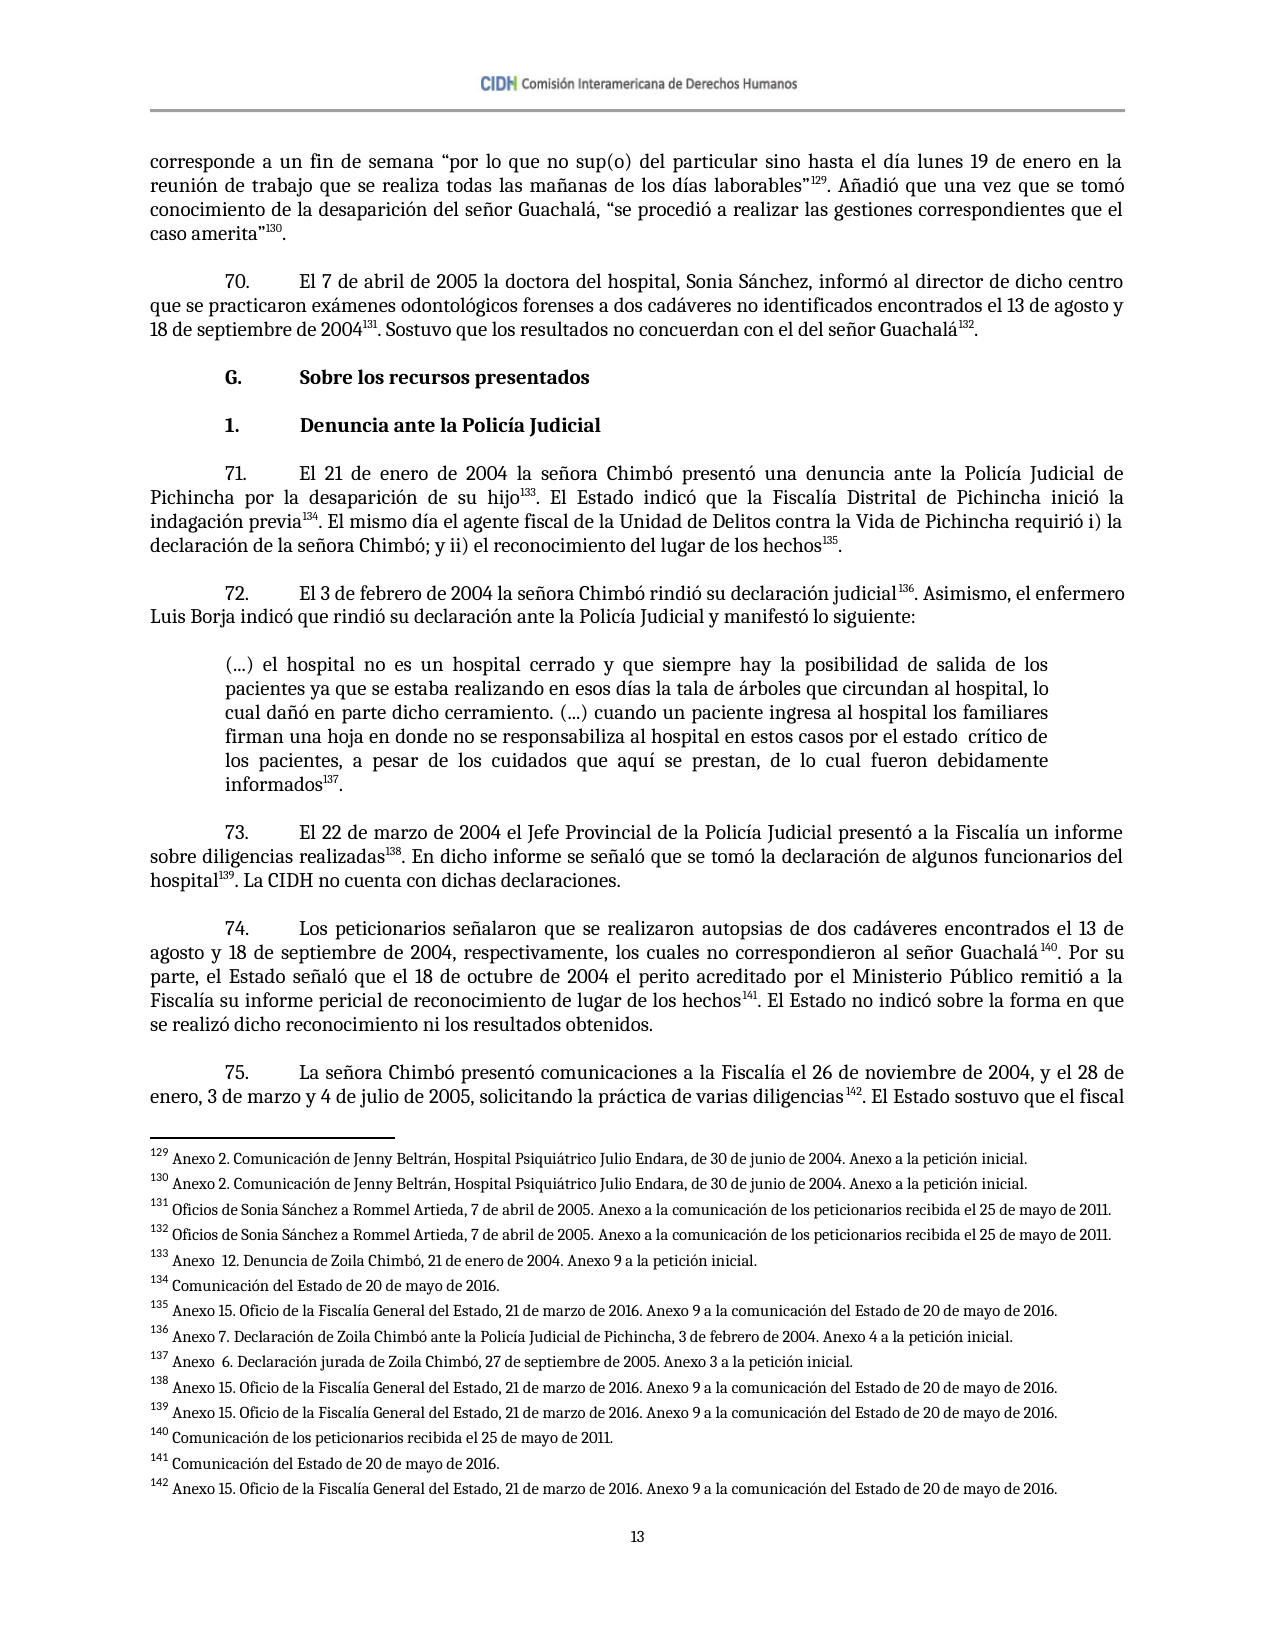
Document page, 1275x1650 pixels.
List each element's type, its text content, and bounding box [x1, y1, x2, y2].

text (...) el hospital no es un hospital cerrado y que siempre hay la posibilidad de salida de los pacientes ya que se estaba realizando en esos días la tala de árboles que circundan al hospital, lo cual dañó en parte dicho cerramiento. (...) cuando un paciente ingresa al hospital los familiares firman una hoja en donde no se responsabiliza al hospital en estos casos por el estado crítico de los pacientes, a pesar de los cuidados que aquí se prestan, de lo cual fueron debidamente informados. [225, 653, 1050, 797]
picture [475, 75, 800, 93]
subtitle Sobre los recursos presentados [225, 366, 1125, 389]
list El 30 de junio de 2004 Jenny Beltrán, trabajadora social del Hospital Psiquiátrico Julio Endara, respondió a la comunicación del DINATED. La señora Beltrán sostuvo que el 17 y 18 de enero de 2004 corresponde a un fin de semana “por lo que no sup(o) del particular sino hasta el día lunes 19 de enero en la reunión de trabajo que se realiza todas las mañanas de los días laborables”. Añadió que una vez que se tomó conocimiento de la desaparición del señor Guachalá, “se procedió a realizar las gestiones correspondientes que el caso amerita”. [150, 150, 1125, 246]
list La señora Chimbó presentó comunicaciones a la Fiscalía el 26 de noviembre de 2004, y el 28 de enero, 3 de marzo y 4 de julio de 2005, solicitando la práctica de varias diligencias. El Estado sostuvo que el fiscal a cargo de la investigación le informó a la señora Chimbó que varias de las diligencias solicitadas ya habían sido practicadas y que respecto de las otras, “se realizarían en el momento que se considere oportuno”. [150, 1060, 1125, 1108]
list Los peticionarios señalaron que se realizaron autopsias de dos cadáveres encontrados el 13 de agosto y 18 de septiembre de 2004, respectivamente, los cuales no correspondieron al señor Guachalá. Por su parte, el Estado señaló que el 18 de octubre de 2004 el perito acreditado por el Ministerio Público remitió a la Fiscalía su informe pericial de reconocimiento de lugar de los hechos. El Estado no indicó sobre la forma en que se realizó dicho reconocimiento ni los resultados obtenidos. [150, 917, 1125, 1036]
list Denuncia ante la Policía Judicial [225, 413, 1125, 437]
list El 21 de enero de 2004 la señora Chimbó presentó una denuncia ante la Policía Judicial de Pichincha por la desaparición de su hijo. El Estado indicó que la Fiscalía Distrital de Pichincha inició la indagación previa. El mismo día el agente fiscal de la Unidad de Delitos contra la Vida de Pichincha requirió i) la declaración de la señora Chimbó; y ii) el reconocimiento del lugar de los hechos. [150, 461, 1125, 557]
list El 7 de abril de 2005 la doctora del hospital, Sonia Sánchez, informó al director de dicho centro que se practicaron exámenes odontológicos forenses a dos cadáveres no identificados encontrados el 13 de agosto y 18 de septiembre de 2004. Sostuvo que los resultados no concuerdan con el del señor Guachalá. [150, 270, 1125, 342]
list El 3 de febrero de 2004 la señora Chimbó rindió su declaración judicial. Asimismo, el enfermero Luis Borja indicó que rindió su declaración ante la Policía Judicial y manifestó lo siguiente: [150, 581, 1125, 629]
list El 22 de marzo de 2004 el Jefe Provincial de la Policía Judicial presentó a la Fiscalía un informe sobre diligencias realizadas. En dicho informe se señaló que se tomó la declaración de algunos funcionarios del hospital. La CIDH no cuenta con dichas declaraciones. [150, 821, 1125, 893]
